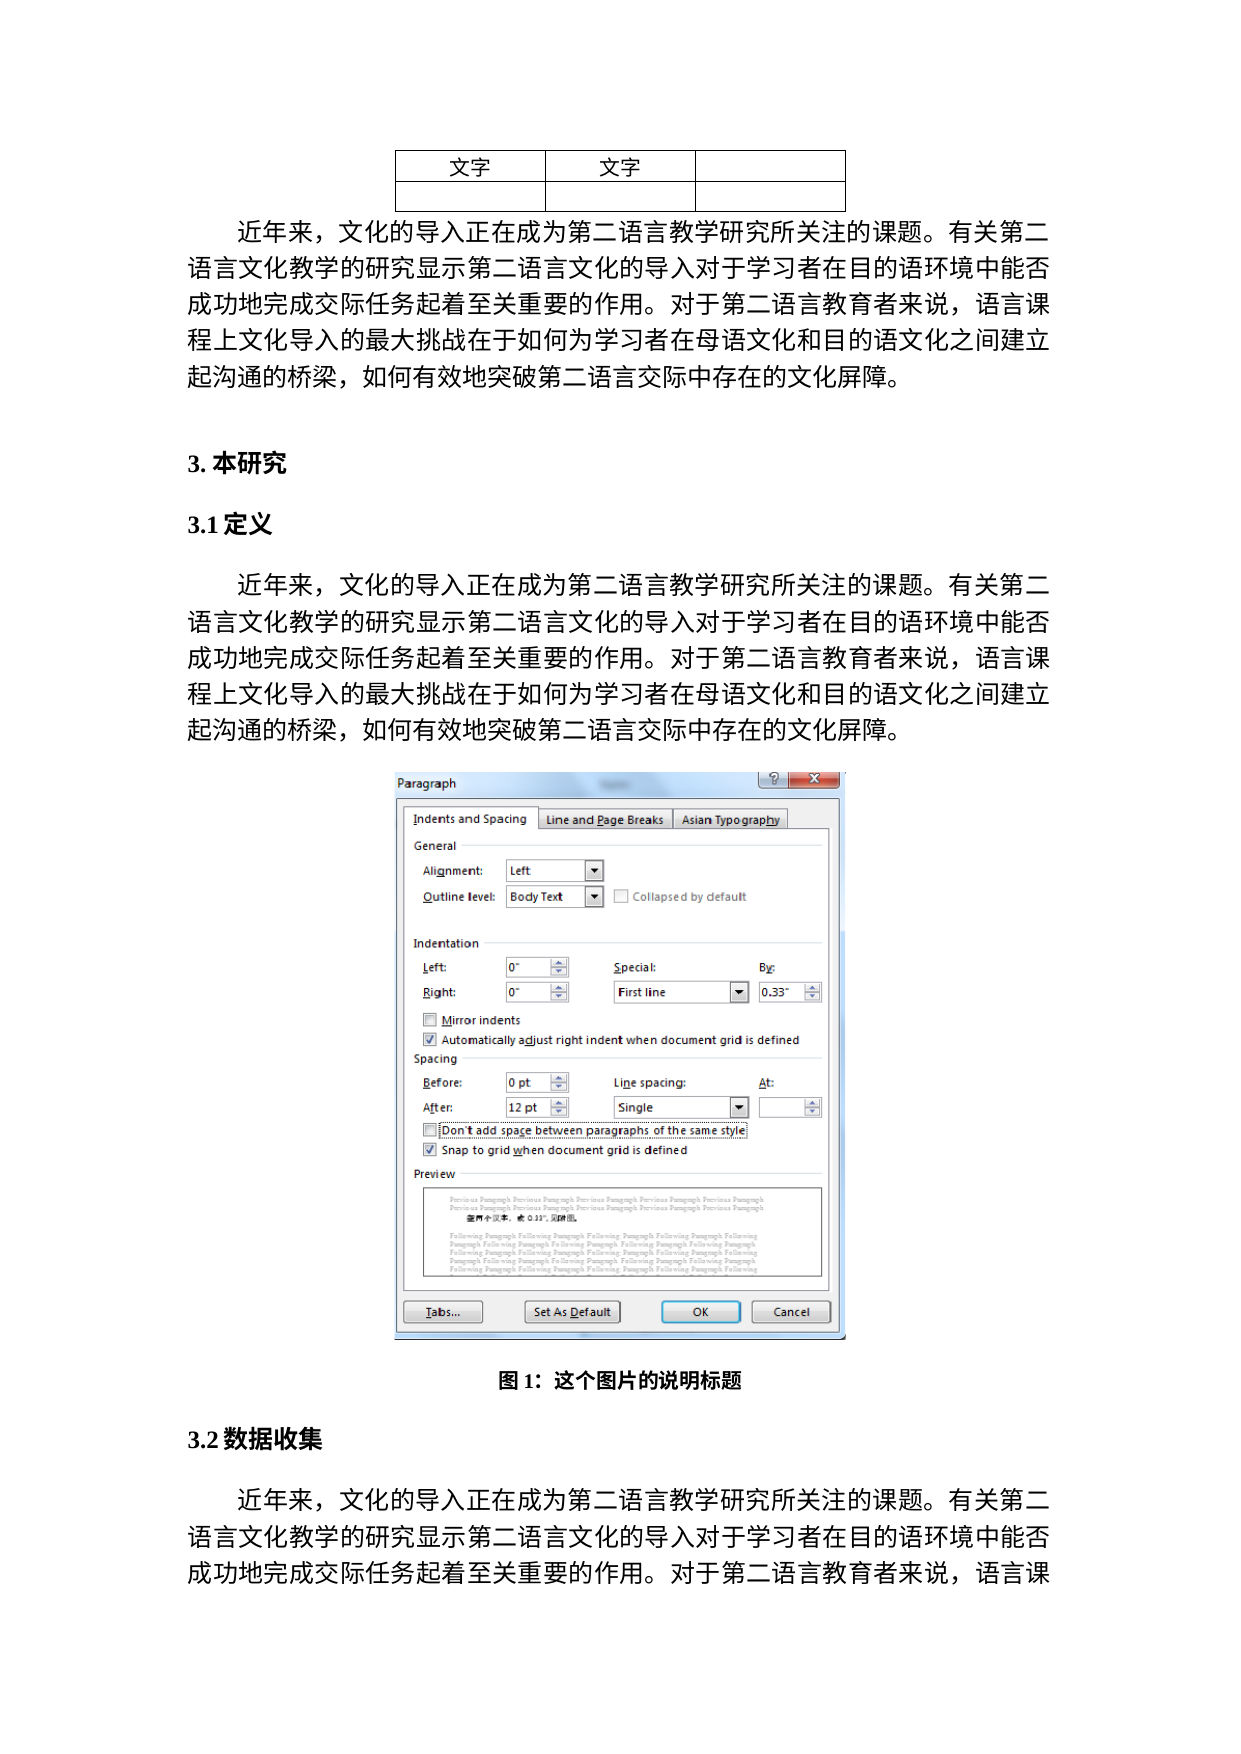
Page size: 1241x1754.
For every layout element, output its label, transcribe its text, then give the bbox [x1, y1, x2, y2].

text 3.1定义 [187, 504, 1053, 541]
table_cell 文字 [396, 151, 545, 181]
table_cell 文字 [546, 151, 695, 181]
table_cell [546, 182, 695, 211]
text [187, 1481, 1053, 1589]
table_cell [696, 182, 845, 211]
text 3.2数据收集 [187, 1419, 1053, 1456]
table_cell [396, 182, 545, 211]
picture [394, 772, 846, 1340]
table_cell [696, 151, 845, 181]
text 图1：这个图片的说明标题 [187, 1364, 1053, 1394]
text 3. 本研究 [187, 443, 1053, 479]
